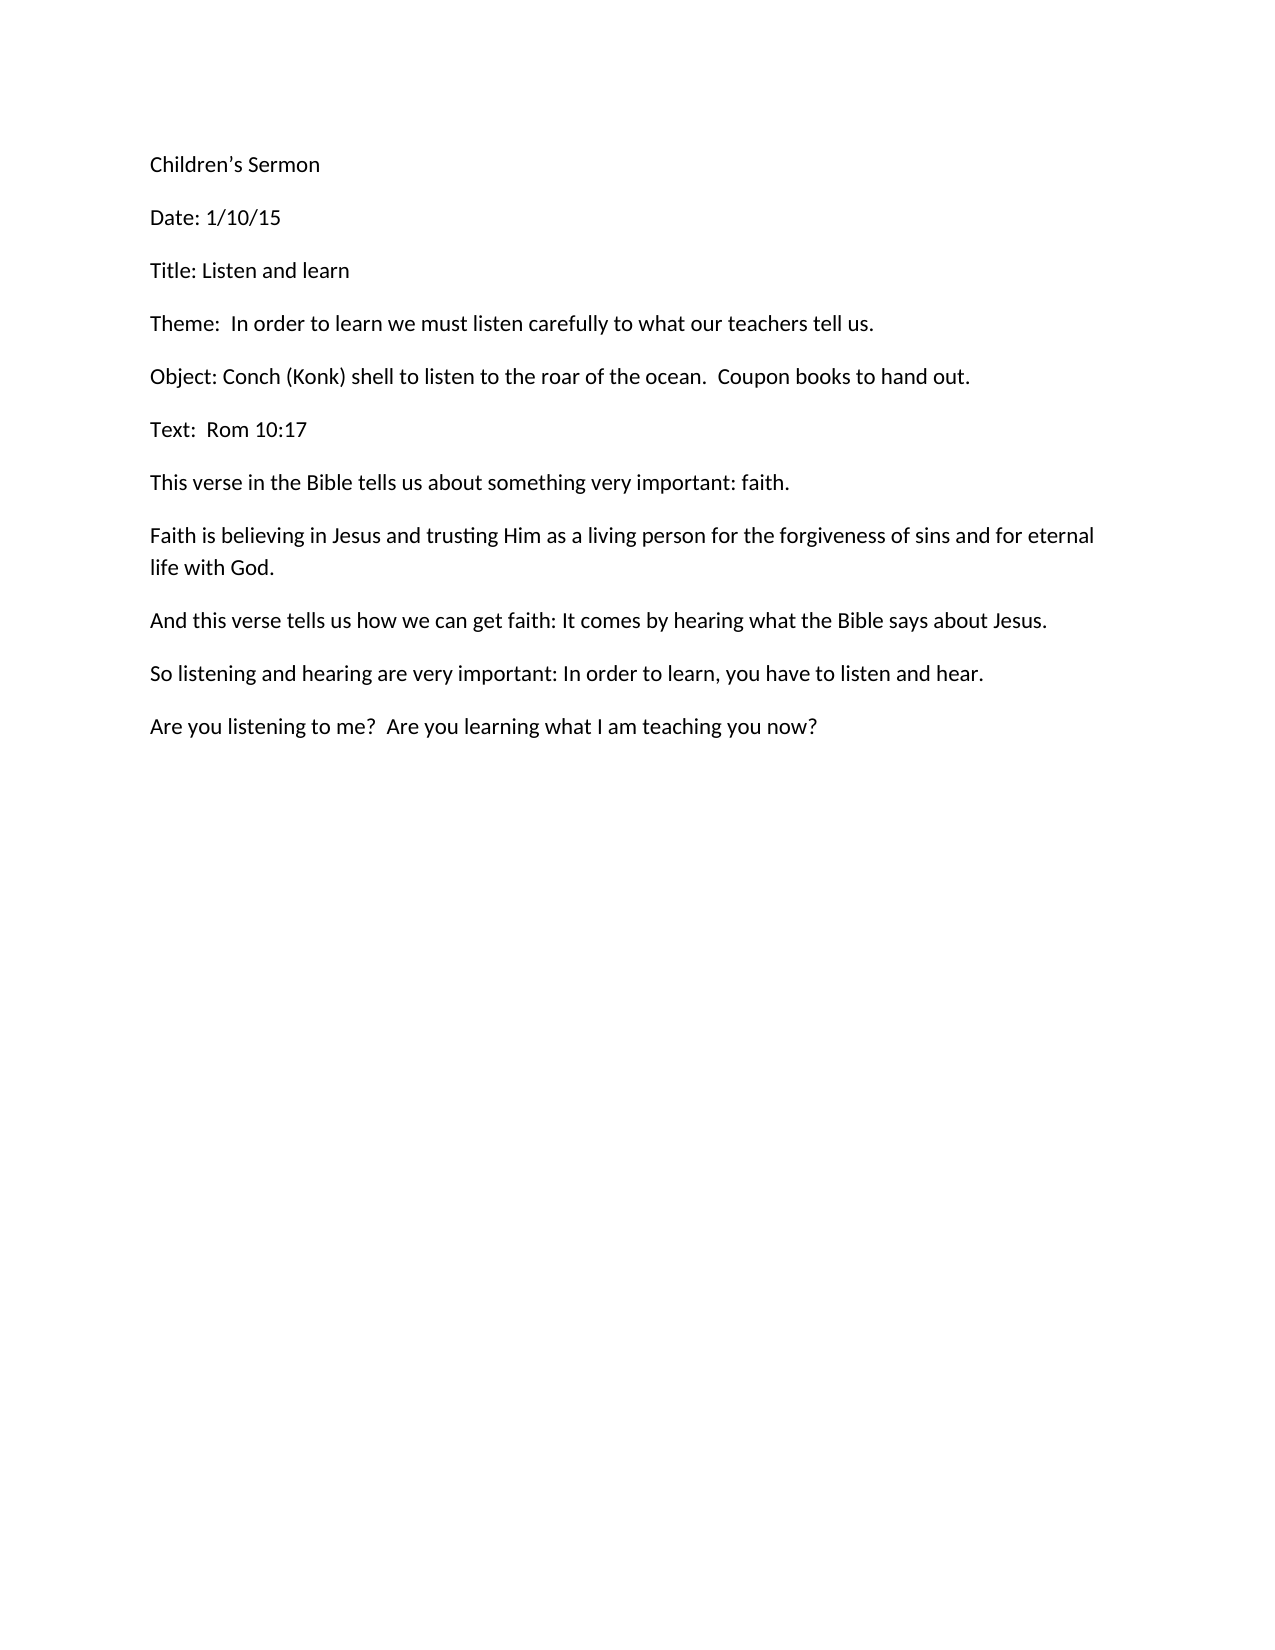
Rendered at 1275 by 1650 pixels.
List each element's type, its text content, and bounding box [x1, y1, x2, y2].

text Date: 1/10/15 [150, 203, 1125, 231]
text And this verse tells us how we can get faith: It comes by hearing what the Bible says about Jesus. [150, 606, 1125, 634]
text This verse in the Bible tells us about something very important: faith. [150, 468, 1125, 496]
text So listening and hearing are very important: In order to learn, you have to listen and hear. [150, 659, 1125, 687]
text Children’s Sermon [150, 150, 1125, 178]
text Faith is believing in Jesus and trusting Him as a living person for the forgiveness of sins and for eternal life with God. [150, 521, 1125, 581]
text Text: Rom 10:17 [150, 415, 1125, 443]
text Are you listening to me? Are you learning what I am teaching you now? [150, 712, 1125, 740]
text Title: Listen and learn [150, 256, 1125, 284]
text Object: Conch (Konk) shell to listen to the roar of the ocean. Coupon books to hand out. [150, 362, 1125, 390]
text Theme: In order to learn we must listen carefully to what our teachers tell us. [150, 309, 1125, 337]
